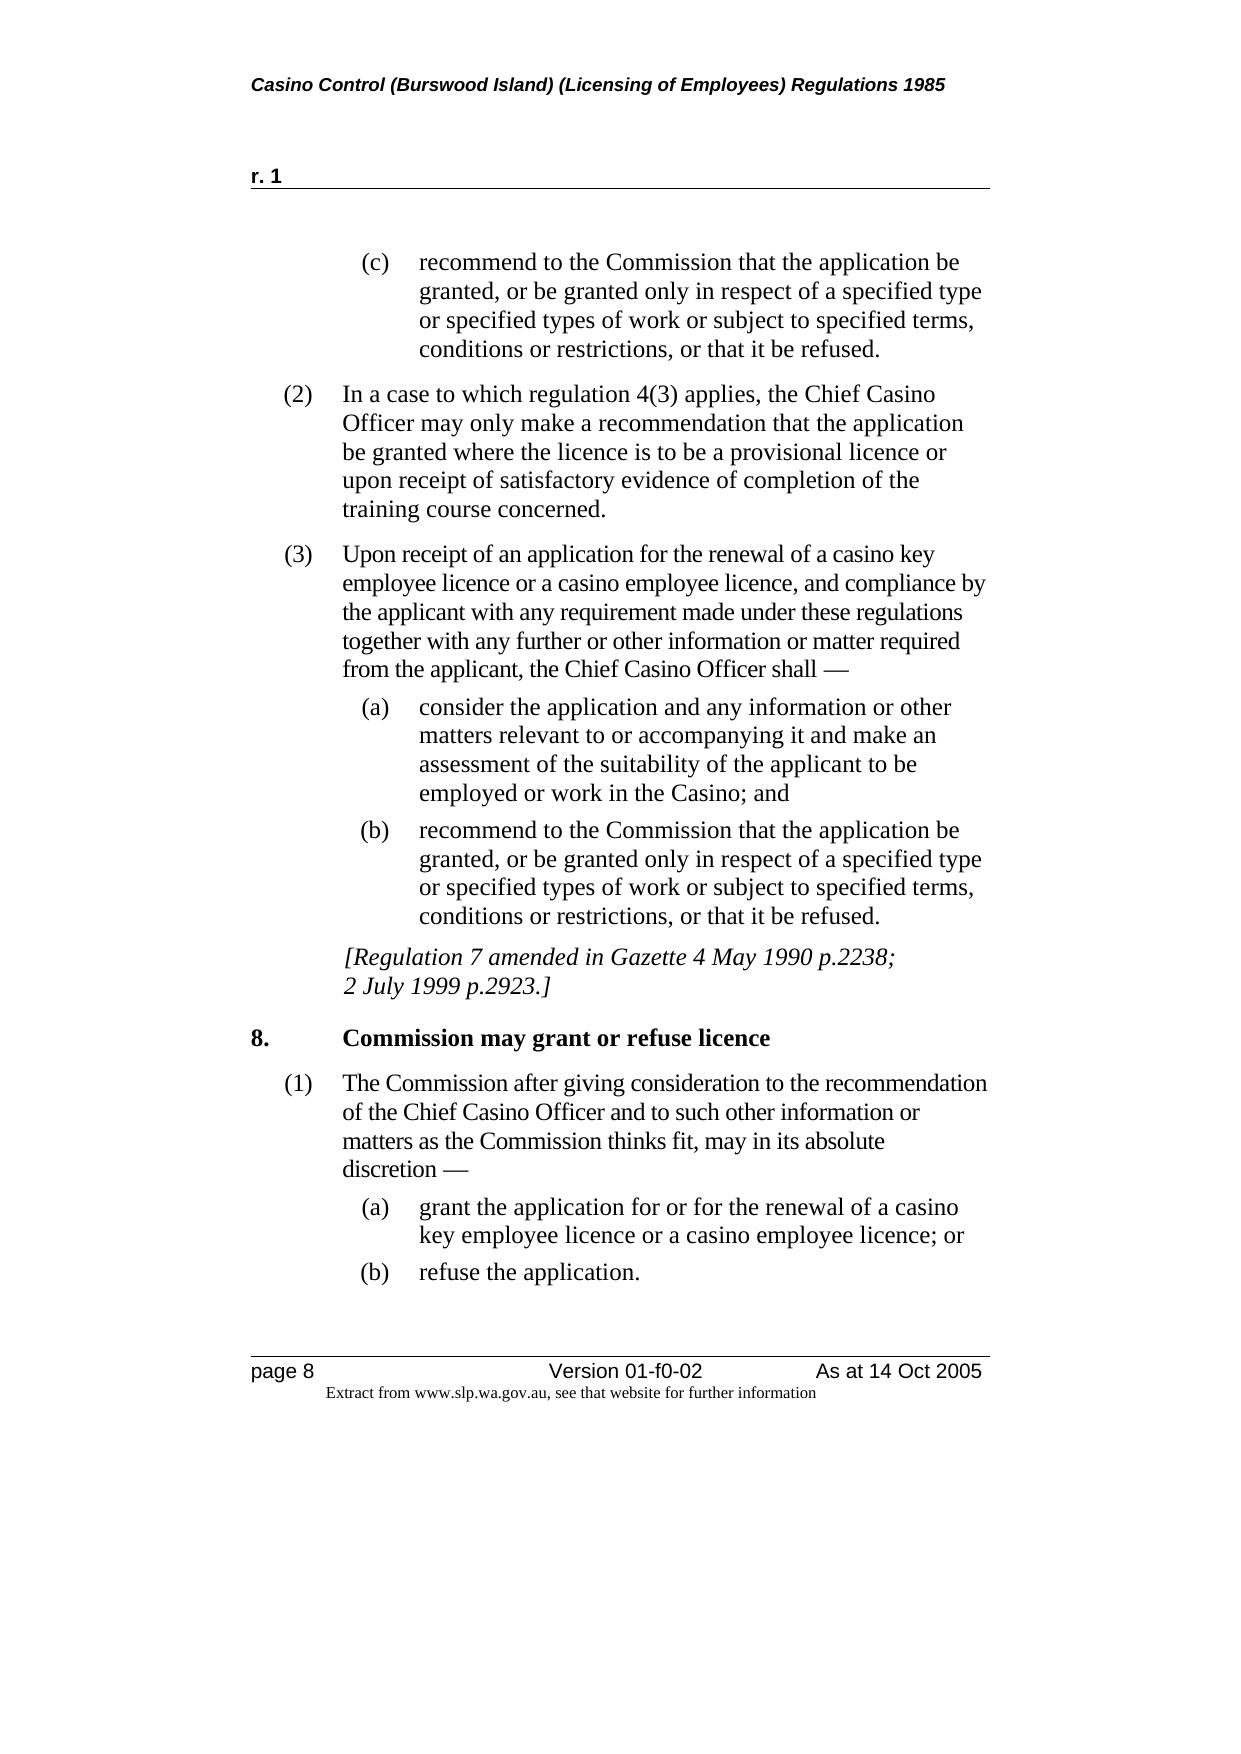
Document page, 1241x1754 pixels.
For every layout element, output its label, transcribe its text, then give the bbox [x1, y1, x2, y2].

text (2) In a case to which regulation 4(3) applies, the Chief Casino Officer may only make a recommendation that the application be granted where the licence is to be a provisional licence or upon receipt of satisfactory evidence of completion of the training course concerned. [251, 379, 990, 523]
subtitle 8. Commission may grant or refuse licence [251, 1023, 990, 1052]
text (a) consider the application and any information or other matters relevant to or accompanying it and make an assessment of the suitability of the applicant to be employed or work in the Casino; and [251, 692, 990, 807]
text [Regulation 7 amended in Gazette 4 May 1990 p.2238; 2 July 1999 p.2923.] [251, 942, 990, 1000]
text (c) recommend to the Commission that the application be granted, or be granted only in respect of a specified type or specified types of work or subject to specified terms, conditions or restrictions, or that it be refused. [251, 247, 990, 362]
text (b) recommend to the Commission that the application be granted, or be granted only in respect of a specified type or specified types of work or subject to specified terms, conditions or restrictions, or that it be refused. [251, 815, 990, 930]
text (1) The Commission after giving consideration to the recommendation of the Chief Casino Officer and to such other information or matters as the Commission thinks fit, may in its absolute discretion — [251, 1068, 990, 1183]
text (3) Upon receipt of an application for the renewal of a casino key employee licence or a casino employee licence, and compliance by the applicant with any requirement made under these regulations together with any further or other information or matter required from the applicant, the Chief Casino Officer shall — [251, 539, 990, 683]
text (a) grant the application for or for the renewal of a casino key employee licence or a casino employee licence; or [251, 1192, 990, 1249]
text (b) refuse the application. [251, 1257, 990, 1286]
